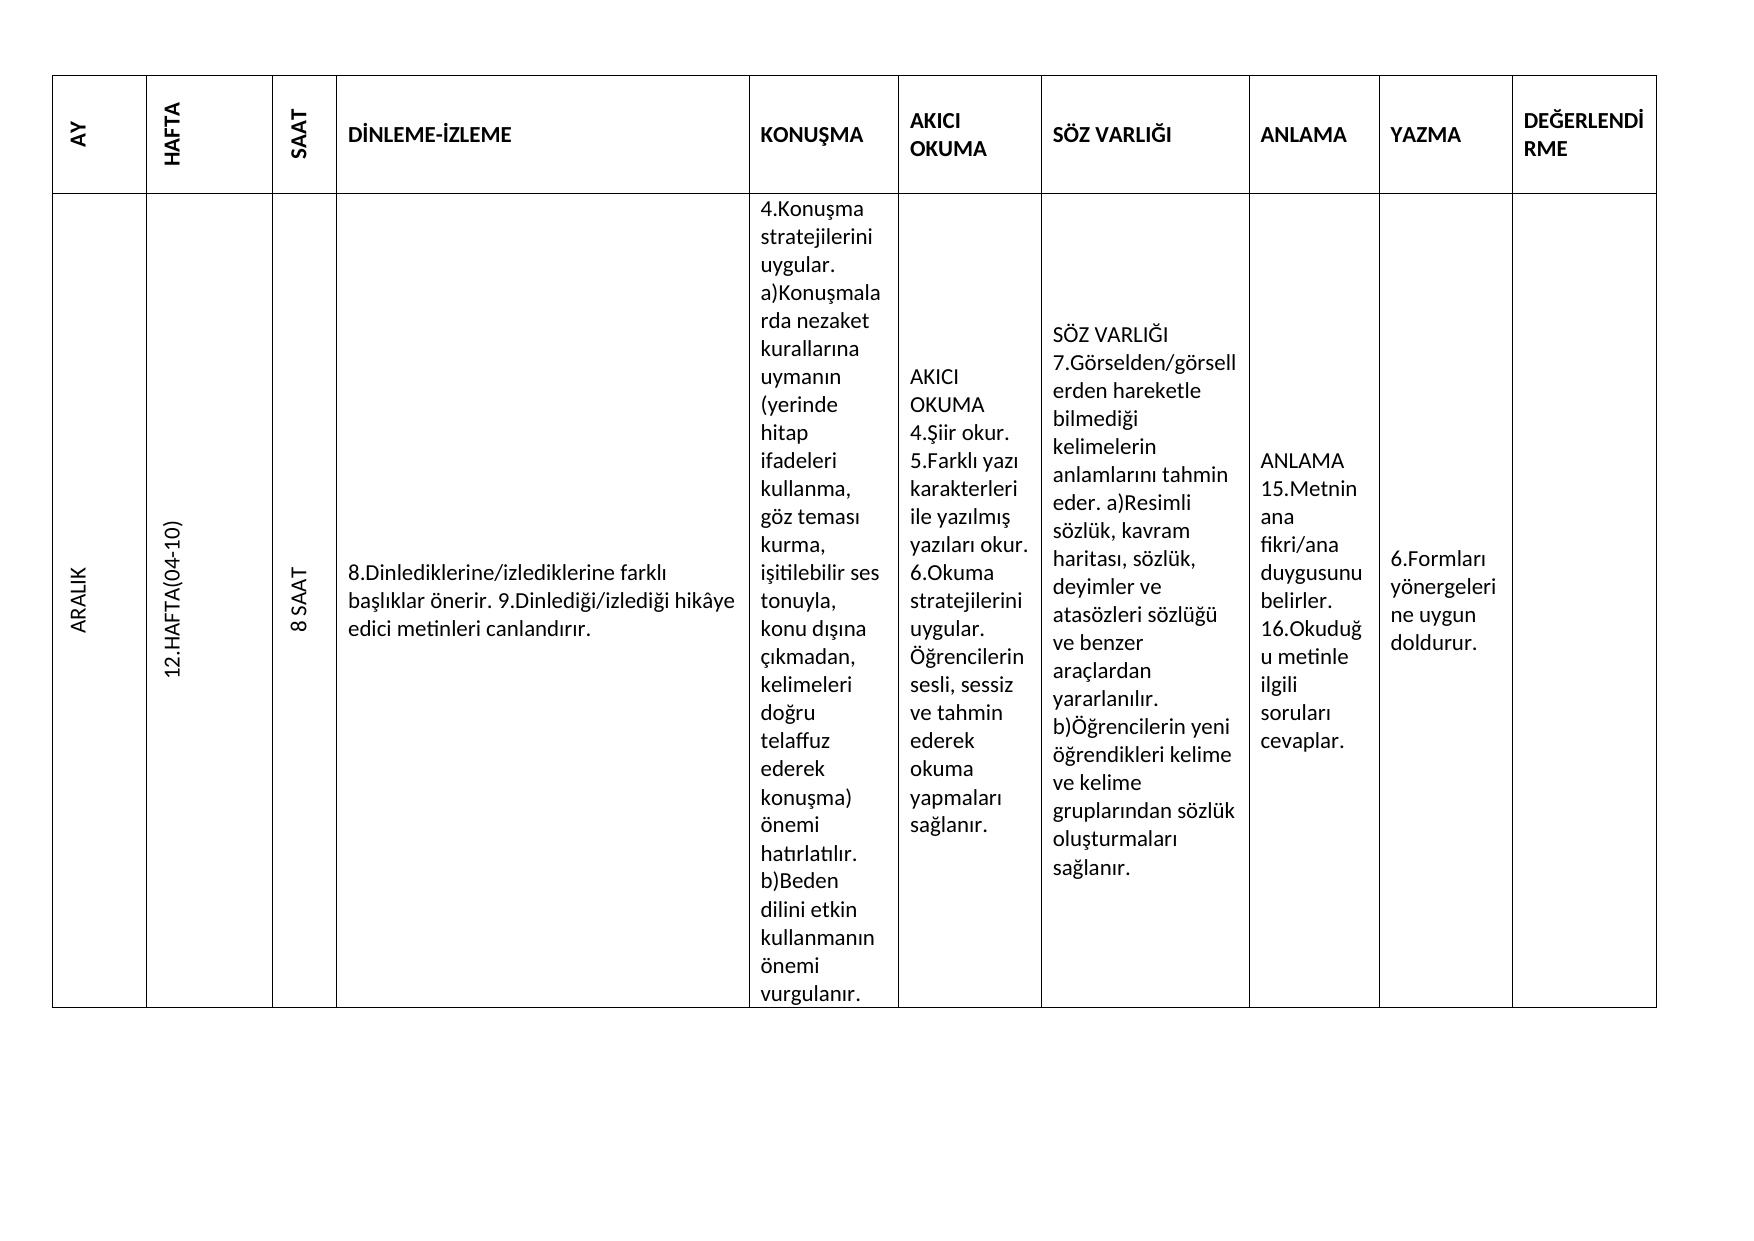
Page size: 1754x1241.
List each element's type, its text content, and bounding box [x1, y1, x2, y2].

table_header KONUŞMA [750, 76, 898, 193]
table_cell ANLAMA 15.Metnin ana fikri/ana duygusunu belirler. 16.Okuduğu metinle ilgili soruları cevaplar. [1250, 194, 1379, 1007]
table_header AKICI OKUMA [899, 76, 1041, 193]
table_header HAFTA [147, 76, 272, 193]
table_header YAZMA [1380, 76, 1512, 193]
table_header SÖZ VARLIĞI [1042, 76, 1249, 193]
table_cell ARALIK [53, 194, 146, 1007]
table_cell 8.Dinlediklerine/izlediklerine farklı başlıklar önerir. 9.Dinlediği/izlediği hikâye edici metinleri canlandırır. [337, 194, 749, 1007]
table_header DİNLEME-İZLEME [337, 76, 749, 193]
table_header ANLAMA [1250, 76, 1379, 193]
table_header SAAT [273, 76, 336, 193]
table_cell 6.Formları yönergelerine uygun doldurur. [1380, 194, 1512, 1007]
table_header DEĞERLENDİRME [1513, 76, 1656, 193]
table_header AY [53, 76, 146, 193]
table_cell 8 SAAT [273, 194, 336, 1007]
table_cell [1513, 194, 1656, 1007]
table_cell 12.HAFTA(04-10) [147, 194, 272, 1007]
